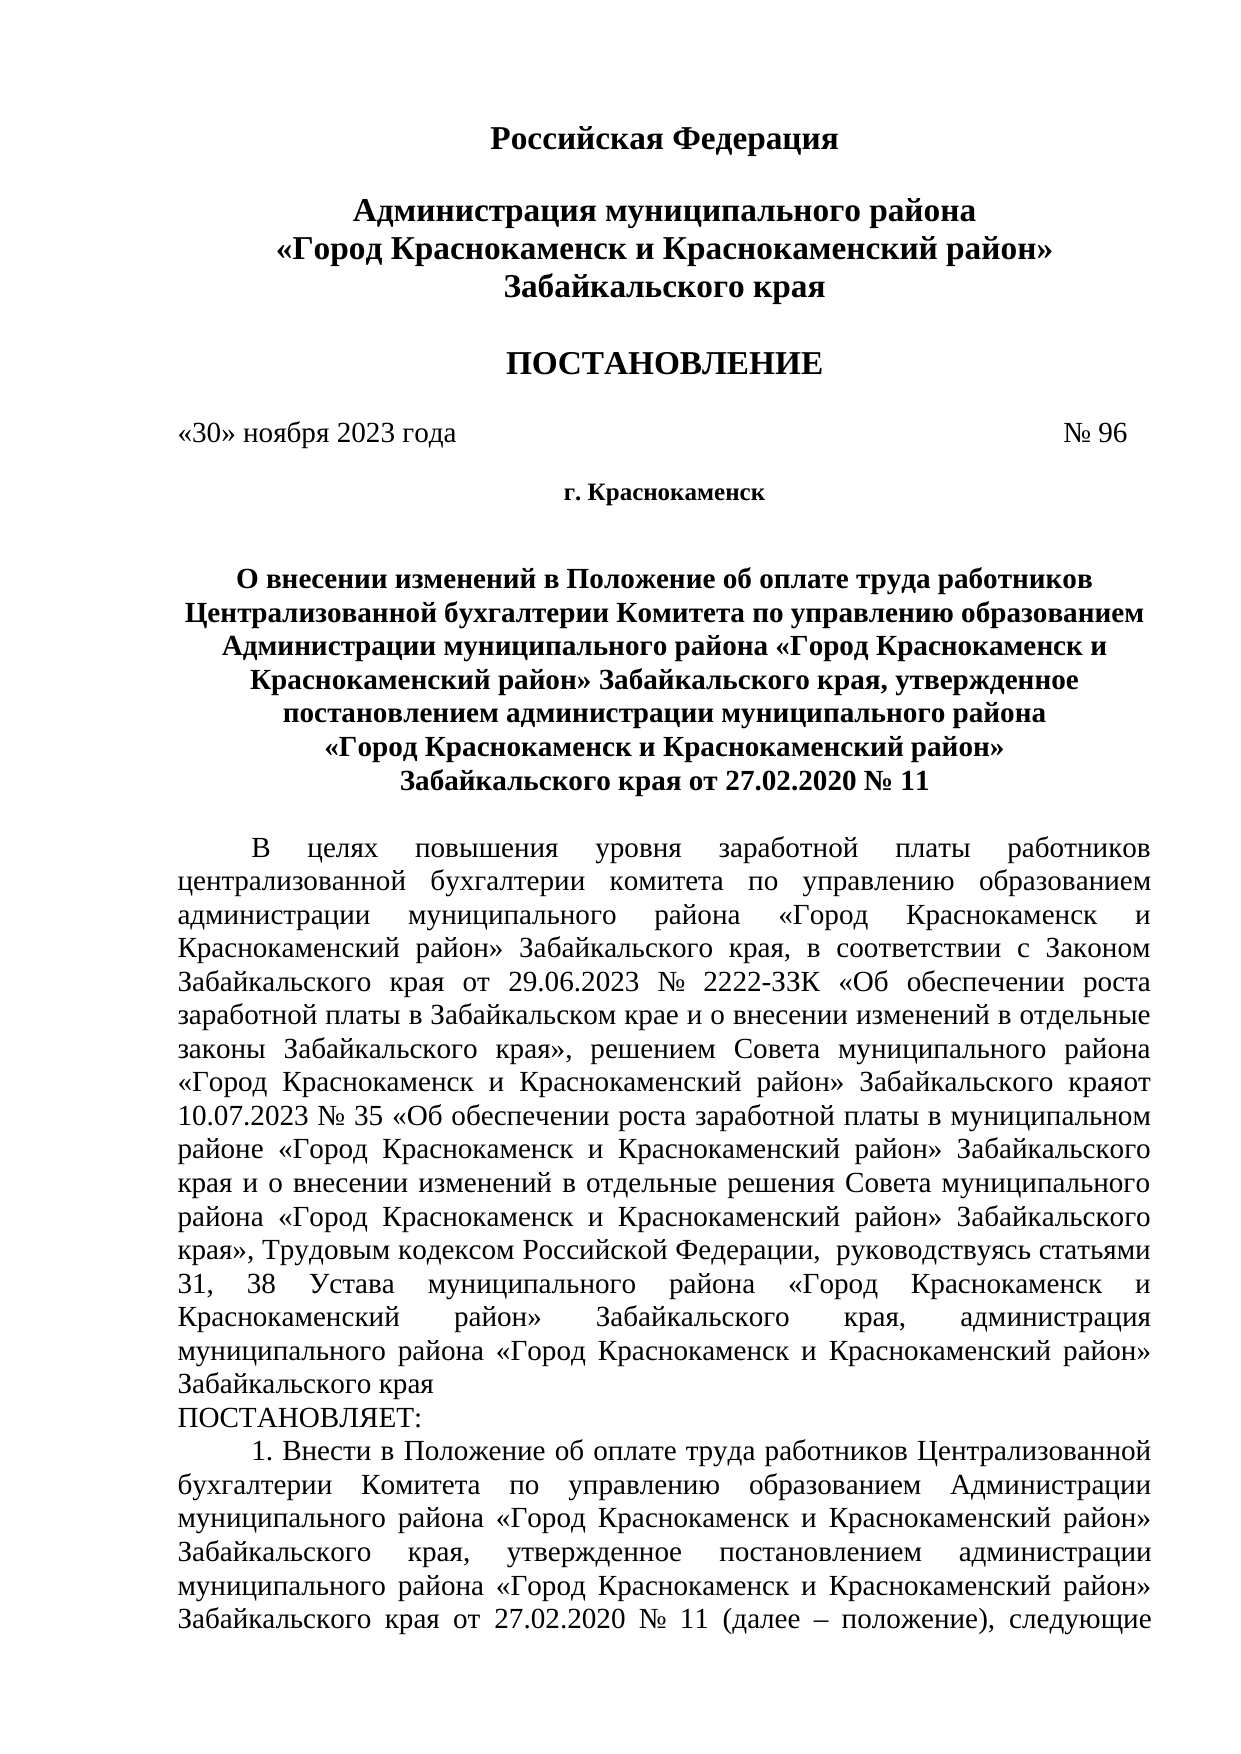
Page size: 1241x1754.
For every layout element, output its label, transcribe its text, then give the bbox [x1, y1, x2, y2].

text Забайкальского края [177, 267, 1152, 305]
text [177, 1433, 1152, 1635]
text «Город Краснокаменск и Краснокаменский район» [177, 228, 1152, 267]
text Российская Федерация [177, 118, 1152, 156]
text г. Краснокаменск [177, 477, 1152, 506]
text Администрация муниципального района [177, 190, 1152, 228]
text О внесении изменений в Положение об оплате труда работников Централизованной бухгалтерии Комитета по управлению образованием Администрации муниципального района «Город Краснокаменск и Краснокаменский район» Забайкальского края, утвержденное постановлением администрации муниципального района «Город Краснокаменск и Краснокаменский район» Забайкальского края от 27.02.2020 № 11 [177, 561, 1152, 796]
text «30» ноября 2023 года № 96 [177, 415, 1152, 449]
text ПОСТАНОВЛЯЕТ: [177, 1400, 1152, 1433]
text ПОСТАНОВЛЕНИЕ [177, 343, 1152, 382]
text В целях повышения уровня заработной платы работников централизованной бухгалтерии комитета по управлению образованием администрации муниципального района «Город Краснокаменск и Краснокаменский район» Забайкальского края, в соответствии с Законом Забайкальского края от 29.06.2023 № 2222-ЗЗК «Об обеспечении роста заработной платы в Забайкальском крае и о внесении изменений в отдельные законы Забайкальского края», решением Совета муниципального района «Город Краснокаменск и Краснокаменский район» Забайкальского краяот 10.07.2023 № 35 «Об обеспечении роста заработной платы в муниципальном районе «Город Краснокаменск и Краснокаменский район» Забайкальского края и о внесении изменений в отдельные решения Совета муниципального района «Город Краснокаменск и Краснокаменский район» Забайкальского края», Трудовым кодексом Российской Федерации, руководствуясь статьями 31, 38 Устава муниципального района «Город Краснокаменск и Краснокаменский район» Забайкальского края, администрация муниципального района «Город Краснокаменск и Краснокаменский район» Забайкальского края [177, 830, 1152, 1400]
